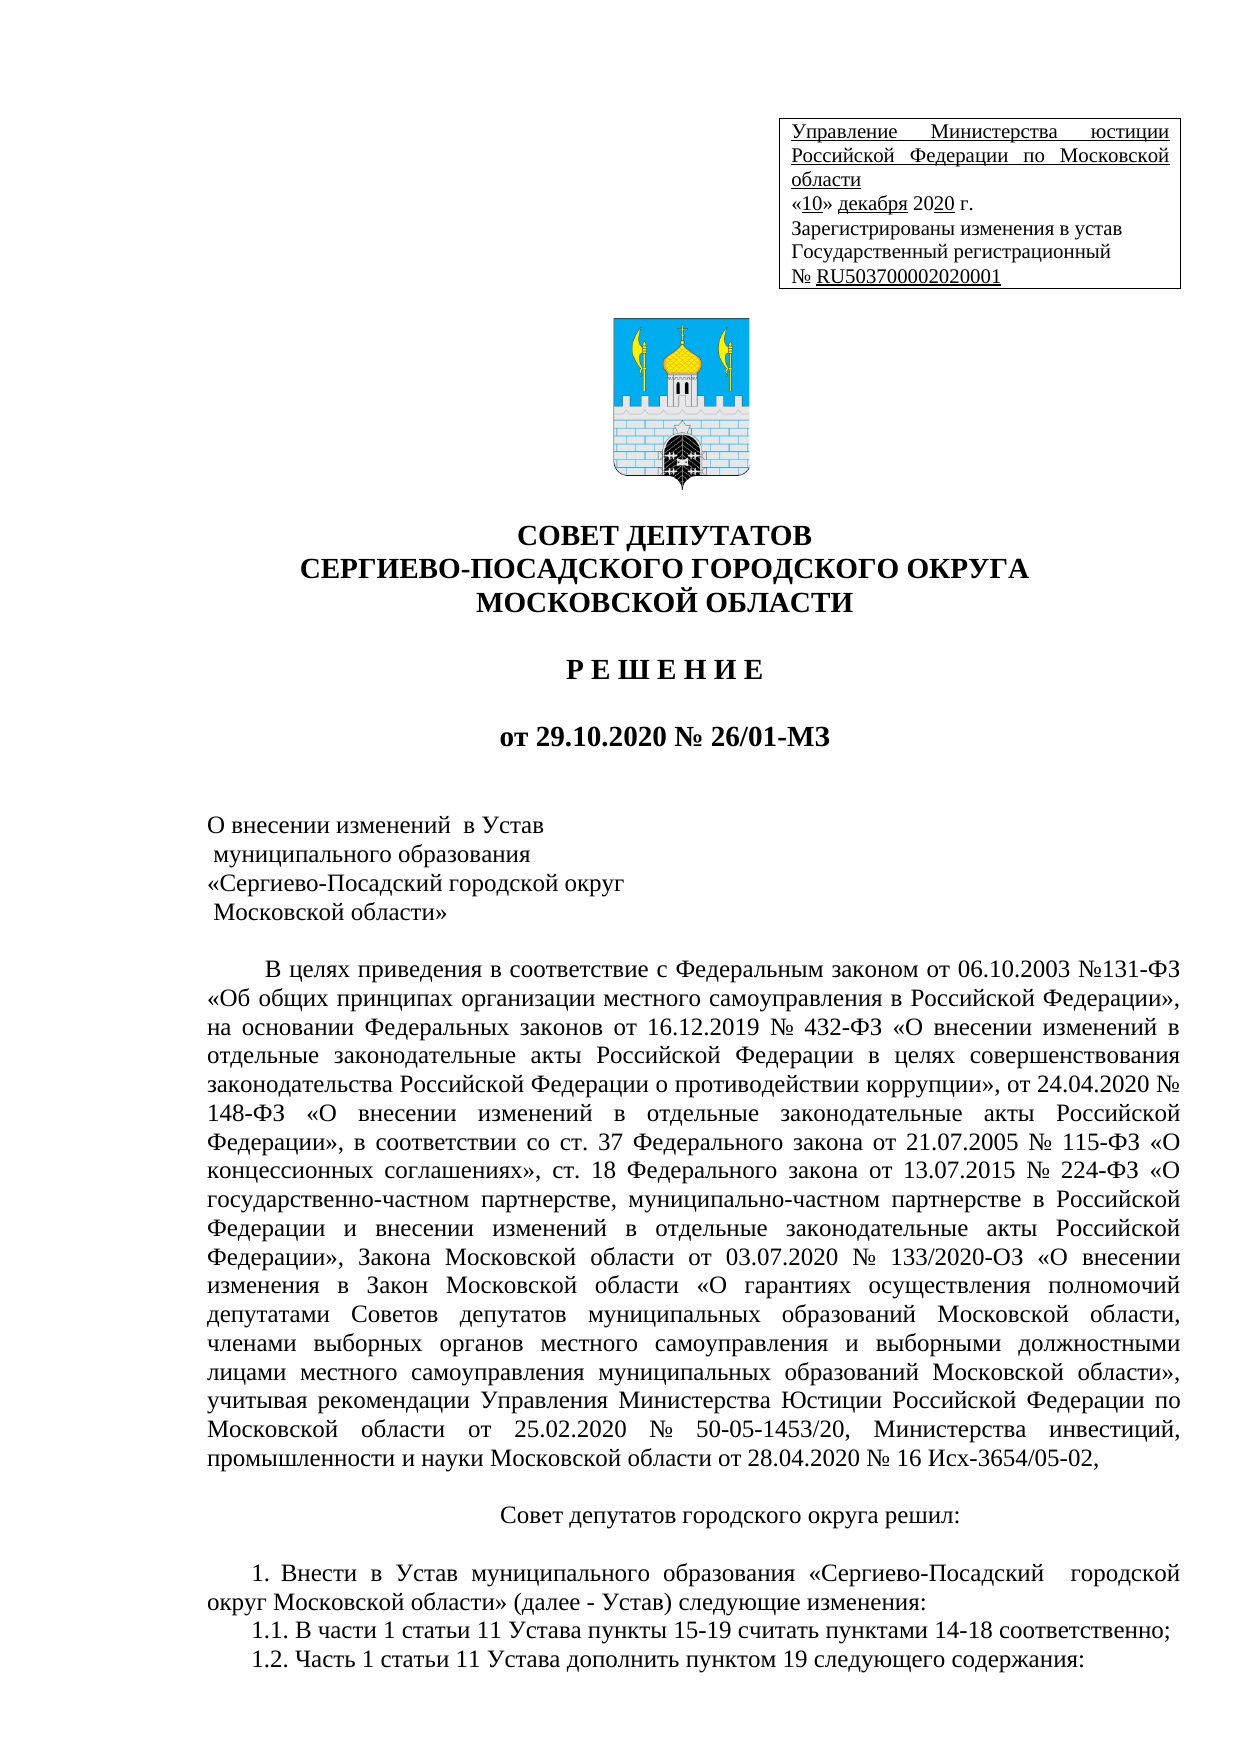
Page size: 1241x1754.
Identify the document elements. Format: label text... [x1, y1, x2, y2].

text Р Е Ш Е Н И Е [148, 652, 1181, 686]
text СОВЕТ ДЕПУТАТОВ [148, 518, 1181, 552]
picture [632, 330, 646, 391]
list Московской области» [207, 897, 1181, 925]
list В целях приведения в соответствие с Федеральным законом от 06.10.2003 №131-ФЗ «Об общих принципах организации местного самоуправления в Российской Федерации», на основании Федеральных законов от 16.12.2019 № 432-ФЗ «О внесении изменений в отдельные законодательные акты Российской Федерации в целях совершенствования законодательства Российской Федерации о противодействии коррупции», от 24.04.2020 № 148-ФЗ «О внесении изменений в отдельные законодательные акты Российской Федерации», в соответствии со ст. 37 Федерального закона от 21.07.2005 № 115-ФЗ «О концессионных соглашениях», ст. 18 Федерального закона от 13.07.2015 № 224-ФЗ «О государственно-частном партнерстве, муниципально-частном партнерстве в Российской Федерации и внесении изменений в отдельные законодательные акты Российской Федерации», Закона Московской области от 03.07.2020 № 133/2020-ОЗ «О внесении изменения в Закон Московской области «О гарантиях осуществления полномочий депутатами Советов депутатов муниципальных образований Московской области, членами выборных органов местного самоуправления и выборными должностными лицами местного самоуправления муниципальных образований Московской области», учитывая рекомендации Управления Министерства Юстиции Российской Федерации по Московской области от 25.02.2020 № 50-05-1453/20, Министерства инвестиций, промышленности и науки Московской области от 28.04.2020 № 16 Исх-3654/05-02, [207, 954, 1181, 1472]
picture [613, 317, 750, 490]
list 1.2. Часть 1 статьи 11 Устава дополнить пунктом 19 следующего содержания: [207, 1644, 1181, 1673]
list «Сергиево-Посадский городской округ [207, 868, 1181, 897]
list О внесении изменений в Устав [207, 810, 1181, 839]
table_header Управление Министерства юстиции Российской Федерации по Московской области «10» декабря 2020 г. Зарегистрированы изменения в устав Государственный регистрационный № RU503700002020001 [780, 119, 1180, 288]
text от 29.10.2020 № 26/01-МЗ [148, 719, 1181, 753]
list 1. Внести в Устав муниципального образования «Сергиево-Посадский городской округ Московской области» (далее - Устав) следующие изменения: [207, 1558, 1181, 1615]
list муниципального образования [207, 839, 1181, 868]
text СЕРГИЕВО-ПОСАДСКОГО ГОРОДСКОГО ОКРУГА [148, 552, 1181, 585]
text МОСКОВСКОЙ ОБЛАСТИ [148, 585, 1181, 619]
list 1.1. В части 1 статьи 11 Устава пункты 15-19 считать пунктами 14-18 соответственно; [207, 1615, 1181, 1644]
picture [718, 329, 732, 391]
list Совет депутатов городского округа решил: [207, 1500, 1181, 1529]
